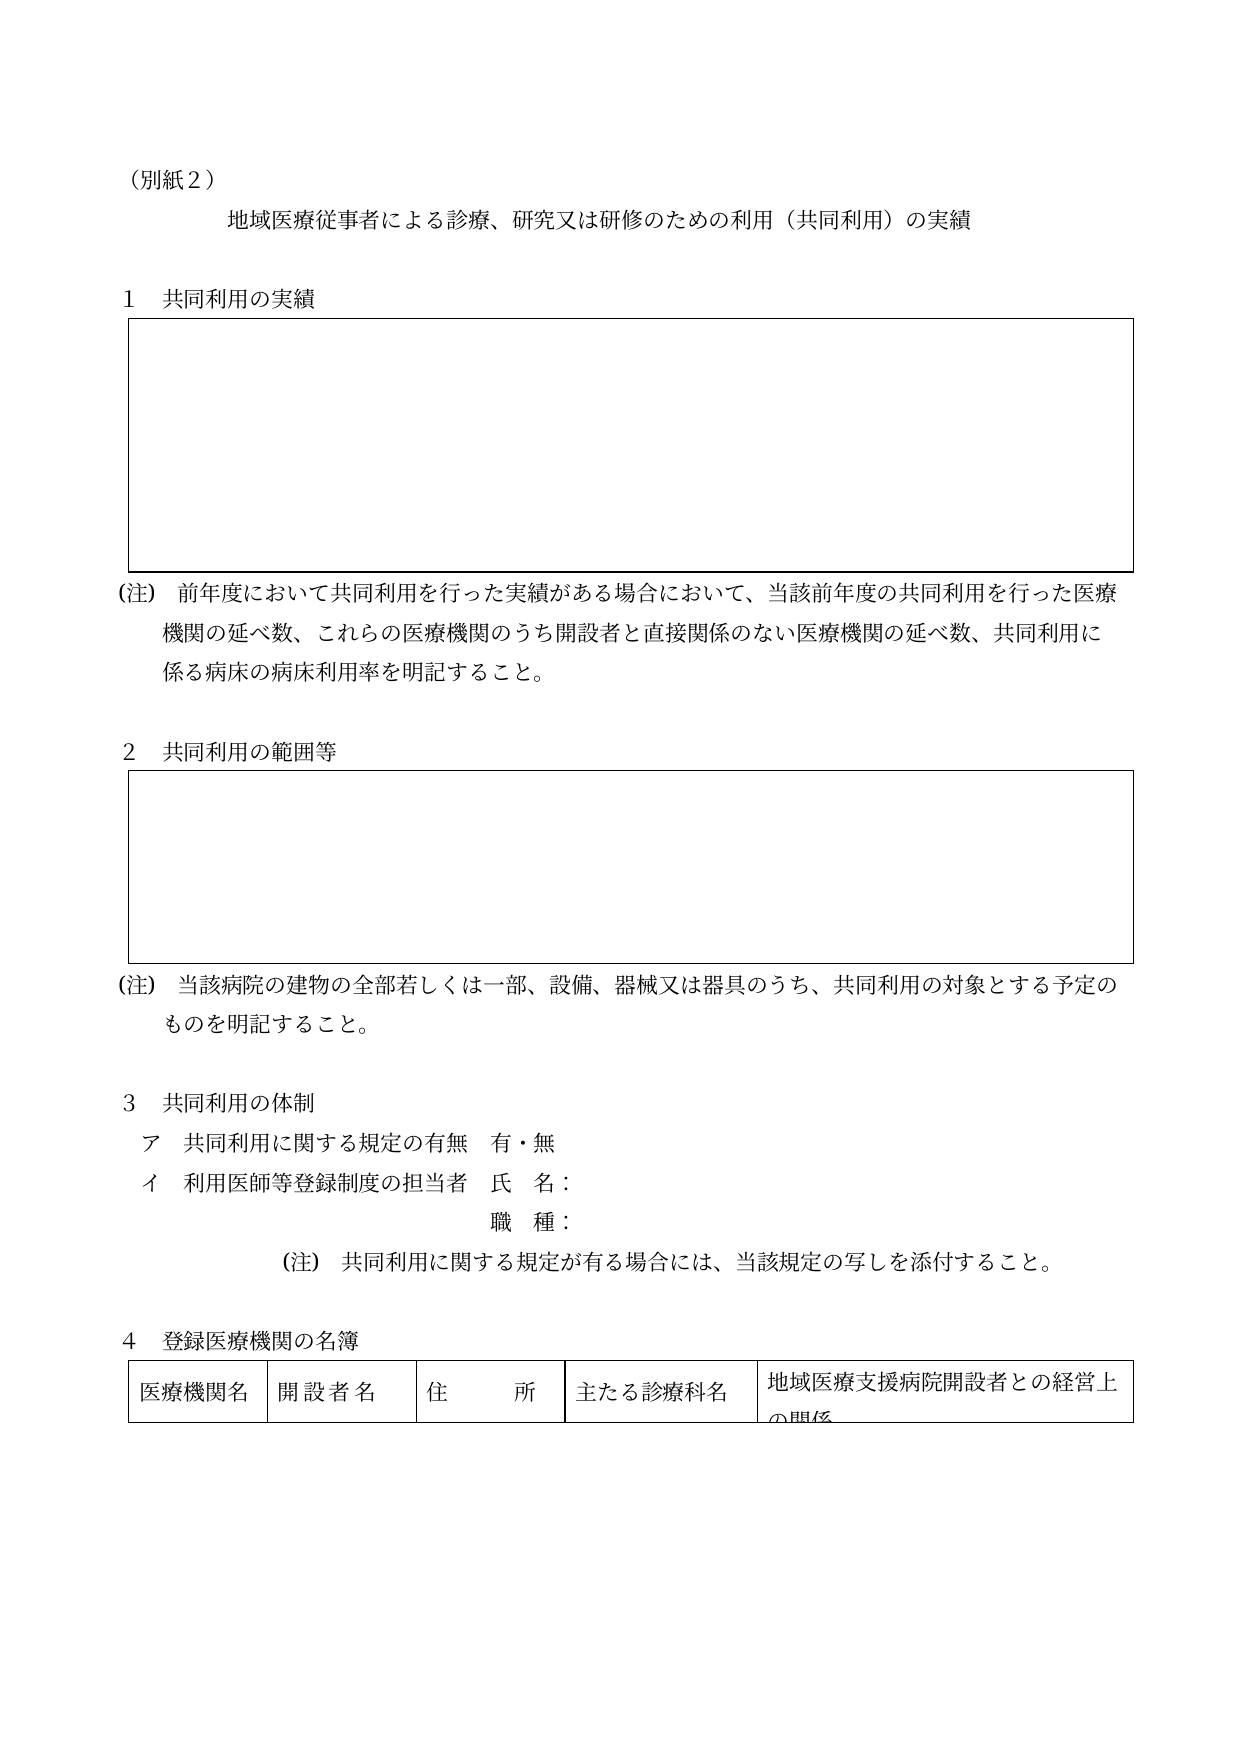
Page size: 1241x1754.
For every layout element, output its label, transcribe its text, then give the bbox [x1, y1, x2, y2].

text (注) 当該病院の建物の全部若しくは一部、設備、器械又は器具のうち、共同利用の対象とする予定のものを明記すること。 [118, 964, 1122, 1043]
table_header [129, 319, 1133, 571]
text (注) 共同利用に関する規定が有る場合には、当該規定の写しを添付すること。 [118, 1241, 1122, 1281]
table_header 主たる診療科名 [566, 1361, 757, 1422]
text 職 種： [118, 1201, 1122, 1241]
text (注) 前年度において共同利用を行った実績がある場合において、当該前年度の共同利用を行った医療機関の延べ数、これらの医療機関のうち開設者と直接関係のない医療機関の延べ数、共同利用に係る病床の病床利用率を明記すること。 [118, 572, 1122, 691]
text イ 利用医師等登録制度の担当者 氏 名： [118, 1162, 1122, 1201]
text ア 共同利用に関する規定の有無 有・無 [118, 1122, 1122, 1162]
text １ 共同利用の実績 [118, 278, 1122, 318]
table_header 開設者名 [268, 1361, 416, 1422]
text ４ 登録医療機関の名簿 [118, 1320, 1122, 1360]
table_header 住 所 [417, 1361, 564, 1422]
table_header 地域医療支援病院開設者との経営上の関係 [758, 1361, 1133, 1422]
table_header 医療機関名 [129, 1361, 267, 1422]
text ３ 共同利用の体制 [118, 1083, 1122, 1122]
text 地域医療従事者による診療、研究又は研修のための利用（共同利用）の実績 [227, 199, 1122, 239]
table_header [129, 771, 1133, 963]
text （別紙２） [118, 159, 1122, 199]
text ２ 共同利用の範囲等 [118, 731, 1122, 770]
